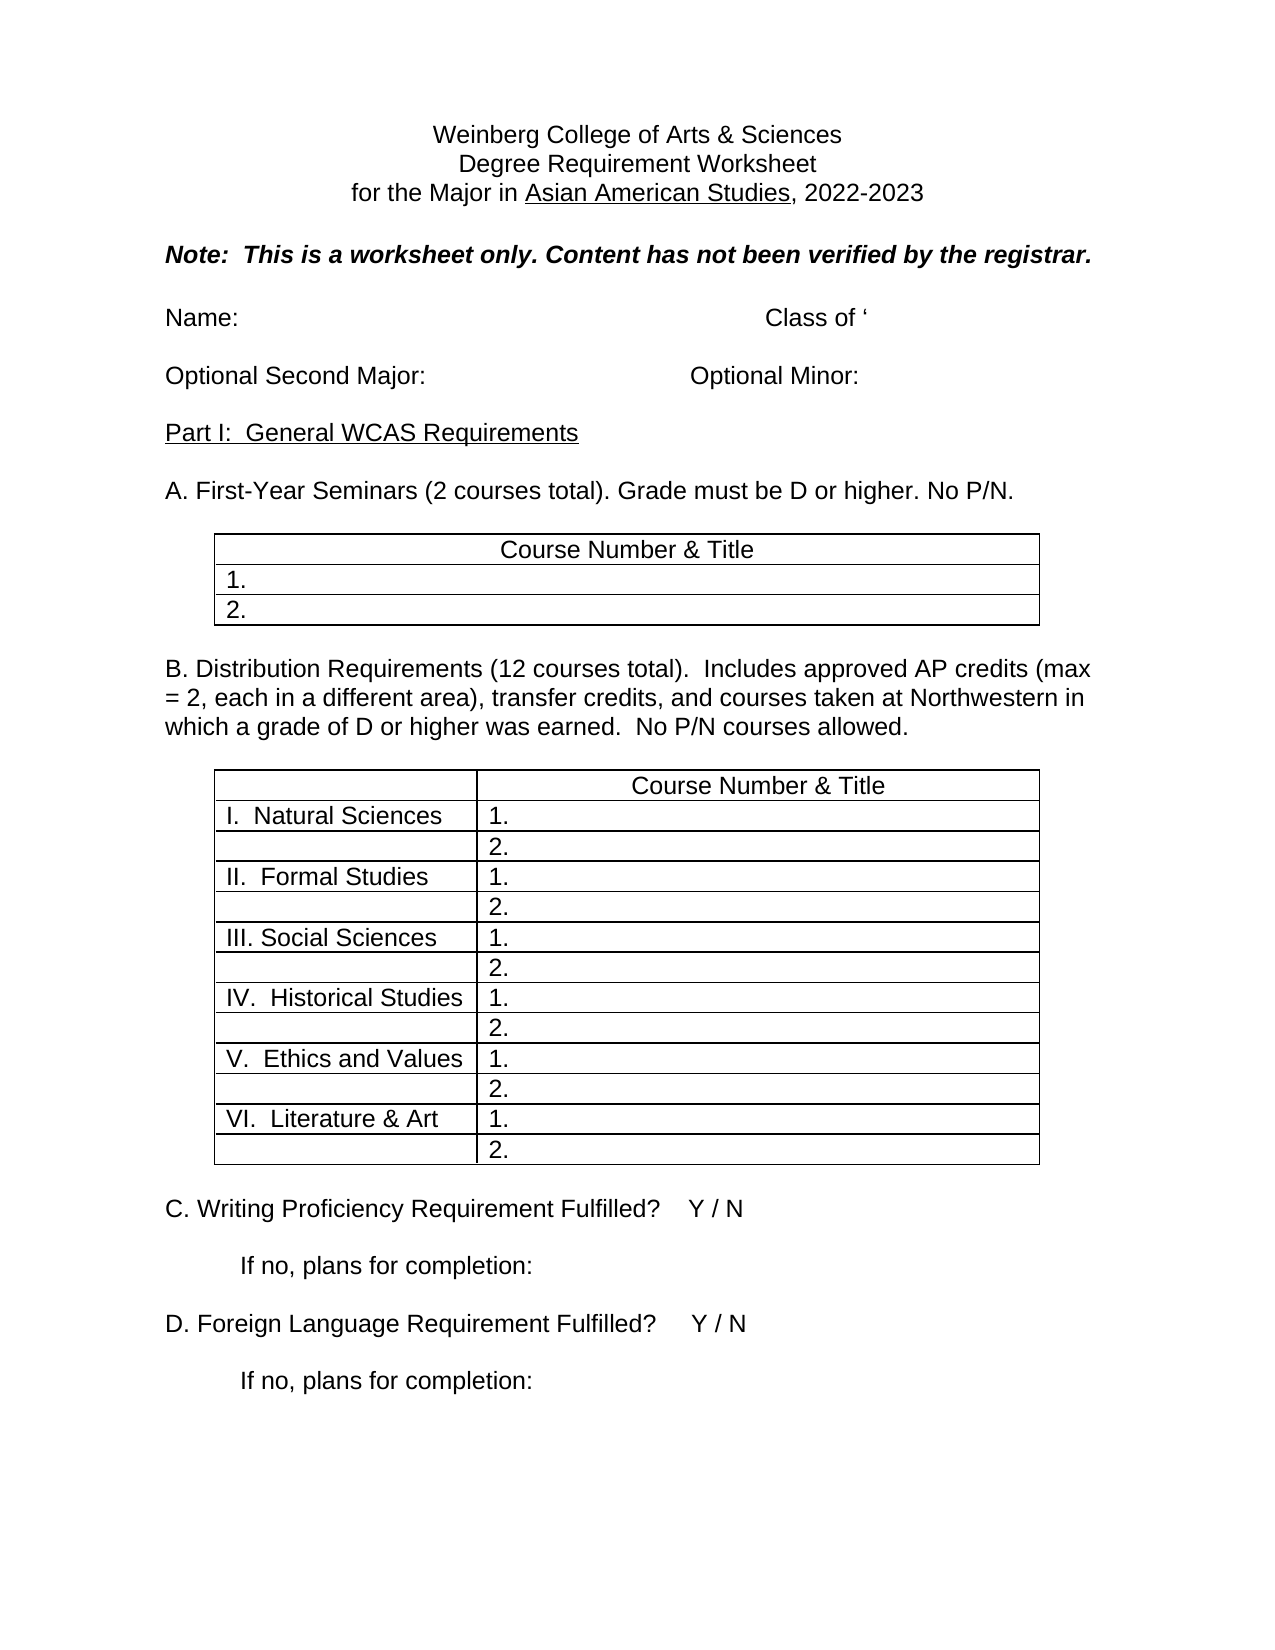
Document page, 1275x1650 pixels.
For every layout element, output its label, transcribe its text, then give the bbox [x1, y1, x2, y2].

table_cell [215, 1013, 476, 1042]
table_cell 1. [478, 923, 1039, 951]
table_cell 1. [478, 983, 1039, 1012]
table_cell [215, 831, 476, 860]
text Part I: General WCAS Requirements [165, 418, 1110, 447]
table_header Course Number & Title [478, 771, 1039, 800]
text If no, plans for completion: [165, 1251, 1110, 1280]
table_cell 1. [478, 862, 1039, 891]
table_header [215, 771, 476, 800]
text D. Foreign Language Requirement Fulfilled? Y / N [165, 1309, 1110, 1337]
table_cell 2. [478, 1013, 1039, 1042]
subtitle Degree Requirement Worksheet [165, 149, 1110, 177]
table_cell III. Social Sciences [215, 922, 476, 951]
table_cell 1. [478, 1105, 1039, 1133]
subtitle for the Major in Asian American Studies, 2022-2023 [165, 177, 1110, 206]
text Weinberg College of Arts & Sciences [165, 120, 1110, 149]
table_cell I. Natural Sciences [215, 801, 476, 830]
text If no, plans for completion: [165, 1366, 1110, 1395]
table_cell 2. [478, 953, 1039, 982]
table_cell [215, 892, 476, 921]
table_cell 1. [478, 801, 1039, 830]
table_cell 2. [478, 1135, 1039, 1163]
table_header Course Number & Title [215, 535, 1039, 563]
table_cell 1. [478, 1044, 1039, 1072]
text Note: This is a worksheet only. Content has not been verified by the registrar. [165, 240, 1110, 269]
text Optional Second Major: Optional Minor: [165, 361, 1110, 389]
table_cell 2. [215, 595, 1039, 624]
table_cell 2. [478, 1074, 1039, 1103]
table_cell 2. [478, 892, 1039, 921]
text A. First-Year Seminars (2 courses total). Grade must be D or higher. No P/N. [165, 476, 1110, 504]
table_cell [215, 1134, 476, 1163]
table_cell 1. [215, 565, 1039, 594]
text C. Writing Proficiency Requirement Fulfilled? Y / N [165, 1194, 1110, 1222]
table_cell II. Formal Studies [215, 861, 476, 891]
table_cell V. Ethics and Values [215, 1043, 476, 1072]
text B. Distribution Requirements (12 courses total). Includes approved AP credits (max = 2, each in a different area), transfer credits, and courses taken at Northwestern in which a grade of D or higher was earned. No P/N courses allowed. [165, 654, 1110, 741]
table_cell [215, 952, 476, 982]
table_cell VI. Literature & Art [215, 1104, 476, 1133]
table_cell [215, 1074, 476, 1103]
text Name: Class of ‘ [165, 303, 1110, 332]
table_cell 2. [478, 832, 1039, 860]
table_cell IV. Historical Studies [215, 983, 476, 1012]
